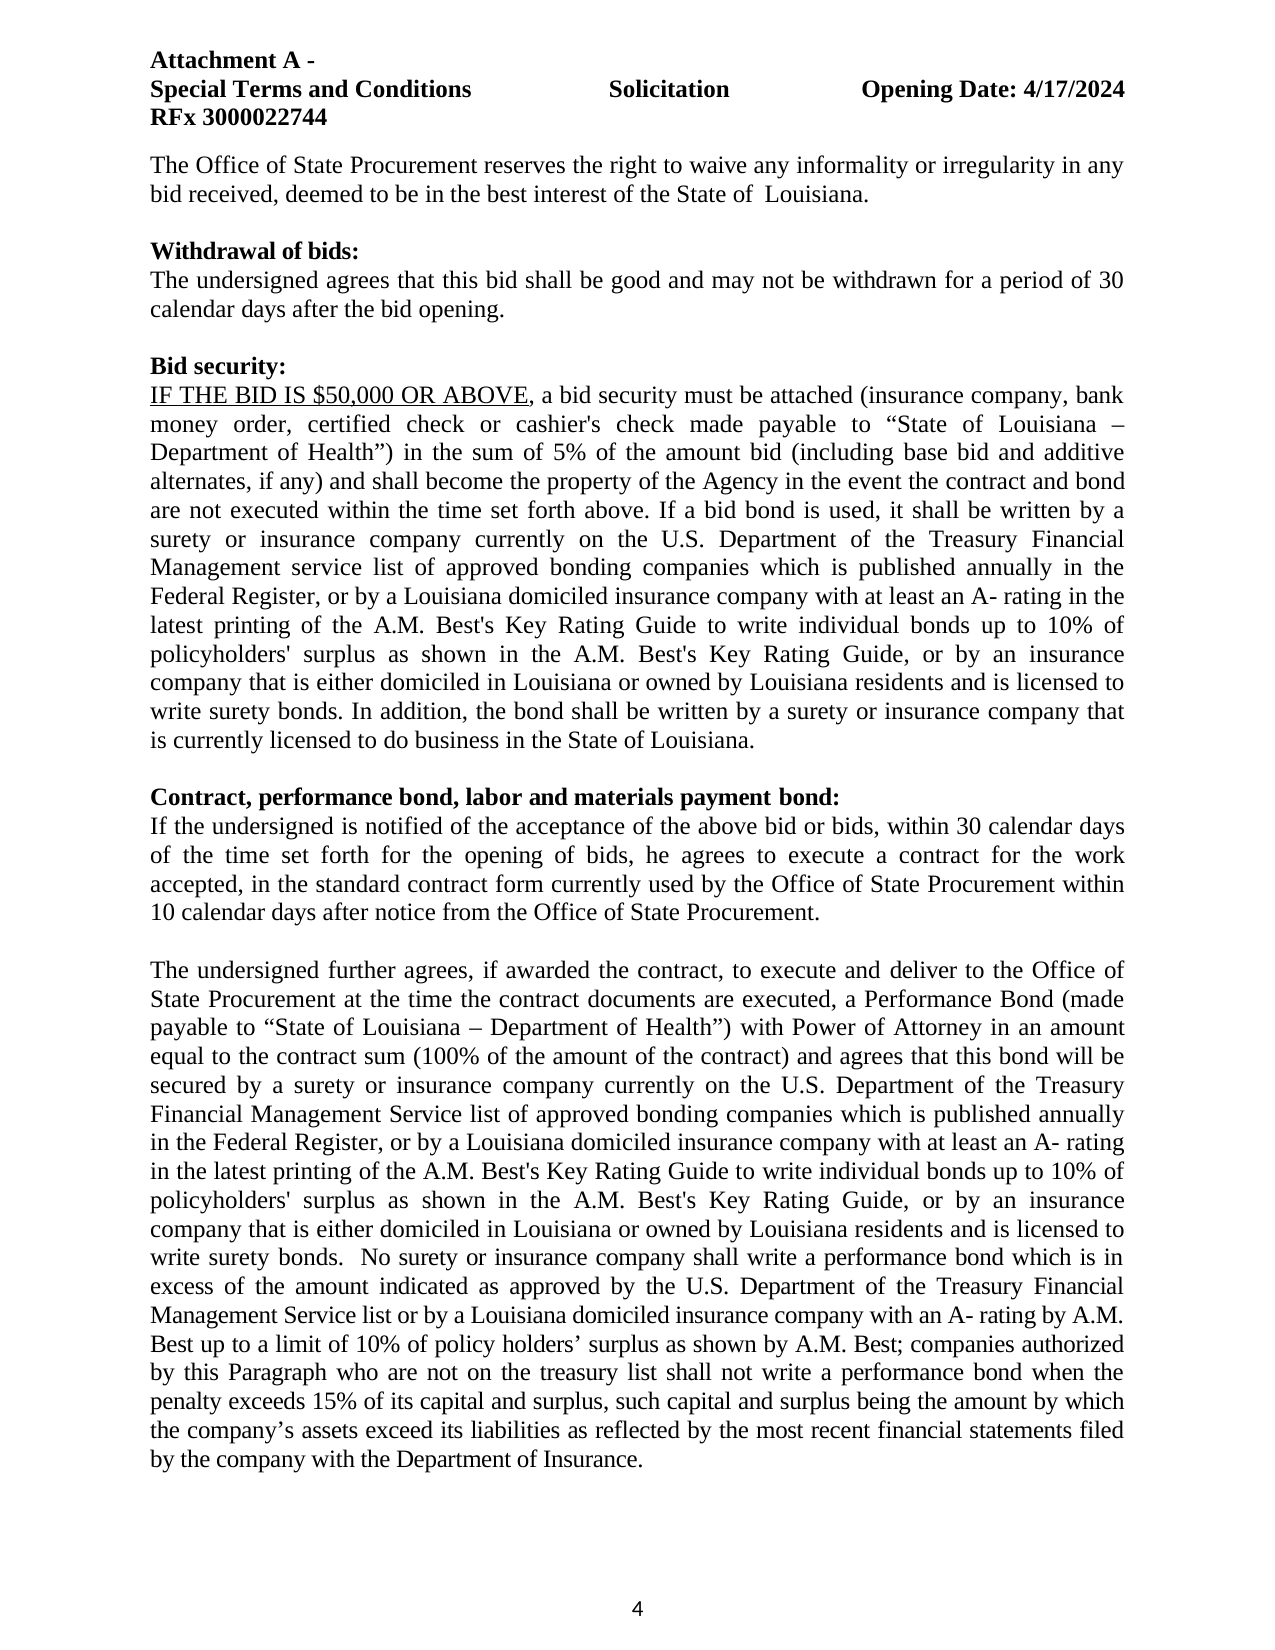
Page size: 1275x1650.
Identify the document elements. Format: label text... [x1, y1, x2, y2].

text The undersigned further agrees, if awarded the contract, to execute and deliver to the Office of State Procurement at the time the contract documents are executed, a Performance Bond (made payable to “State of Louisiana – Department of Health”) with Power of Attorney in an amount equal to the contract sum (100% of the amount of the contract) and agrees that this bond will be secured by a surety or insurance company currently on the U.S. Department of the Treasury Financial Management Service list of approved bonding companies which is published annually in the Federal Register, or by a Louisiana domiciled insurance company with at least an A- rating in the latest printing of the A.M. Best's Key Rating Guide to write individual bonds up to 10% of policyholders' surplus as shown in the A.M. Best's Key Rating Guide, or by an insurance company that is either domiciled in Louisiana or owned by Louisiana residents and is licensed to write surety bonds. No surety or insurance company shall write a performance bond which is in excess of the amount indicated as approved by the U.S. Department of the Treasury Financial Management Service list or by a Louisiana domiciled insurance company with an A- rating by A.M. Best up to a limit of 10% of policy holders’ surplus as shown by A.M. Best; companies authorized by this Paragraph who are not on the treasury list shall not write a performance bond when the penalty exceeds 15% of its capital and surplus, such capital and surplus being the amount by which the company’s assets exceed its liabilities as reflected by the most recent financial statements filed by the company with the Department of Insurance. [150, 955, 1125, 1472]
text Contract, performance bond, labor and materials payment bond: [150, 782, 1125, 811]
text Bid security: [150, 351, 1125, 380]
text The Office of State Procurement reserves the right to waive any informality or irregularity in any bid received, deemed to be in the best interest of the State of Louisiana. [150, 150, 1125, 207]
text The undersigned agrees that this bid shall be good and may not be withdrawn for a period of 30 calendar days after the bid opening. [150, 265, 1125, 322]
text If the undersigned is notified of the acceptance of the above bid or bids, within 30 calendar days of the time set forth for the opening of bids, he agrees to execute a contract for the work accepted, in the standard contract form currently used by the Office of State Procurement within 10 calendar days after notice from the Office of State Procurement. [150, 811, 1125, 926]
text IF THE BID IS $50,000 OR ABOVE, a bid security must be attached (insurance company, bank money order, certified check or cashier's check made payable to “State of Louisiana – Department of Health”) in the sum of 5% of the amount bid (including base bid and additive alternates, if any) and shall become the property of the Agency in the event the contract and bond are not executed within the time set forth above. If a bid bond is used, it shall be written by a surety or insurance company currently on the U.S. Department of the Treasury Financial Management service list of approved bonding companies which is published annually in the Federal Register, or by a Louisiana domiciled insurance company with at least an A- rating in the latest printing of the A.M. Best's Key Rating Guide to write individual bonds up to 10% of policyholders' surplus as shown in the A.M. Best's Key Rating Guide, or by an insurance company that is either domiciled in Louisiana or owned by Louisiana residents and is licensed to write surety bonds. In addition, the bond shall be written by a surety or insurance company that is currently licensed to do business in the State of Louisiana. [150, 380, 1125, 754]
text Withdrawal of bids: [150, 236, 1125, 265]
